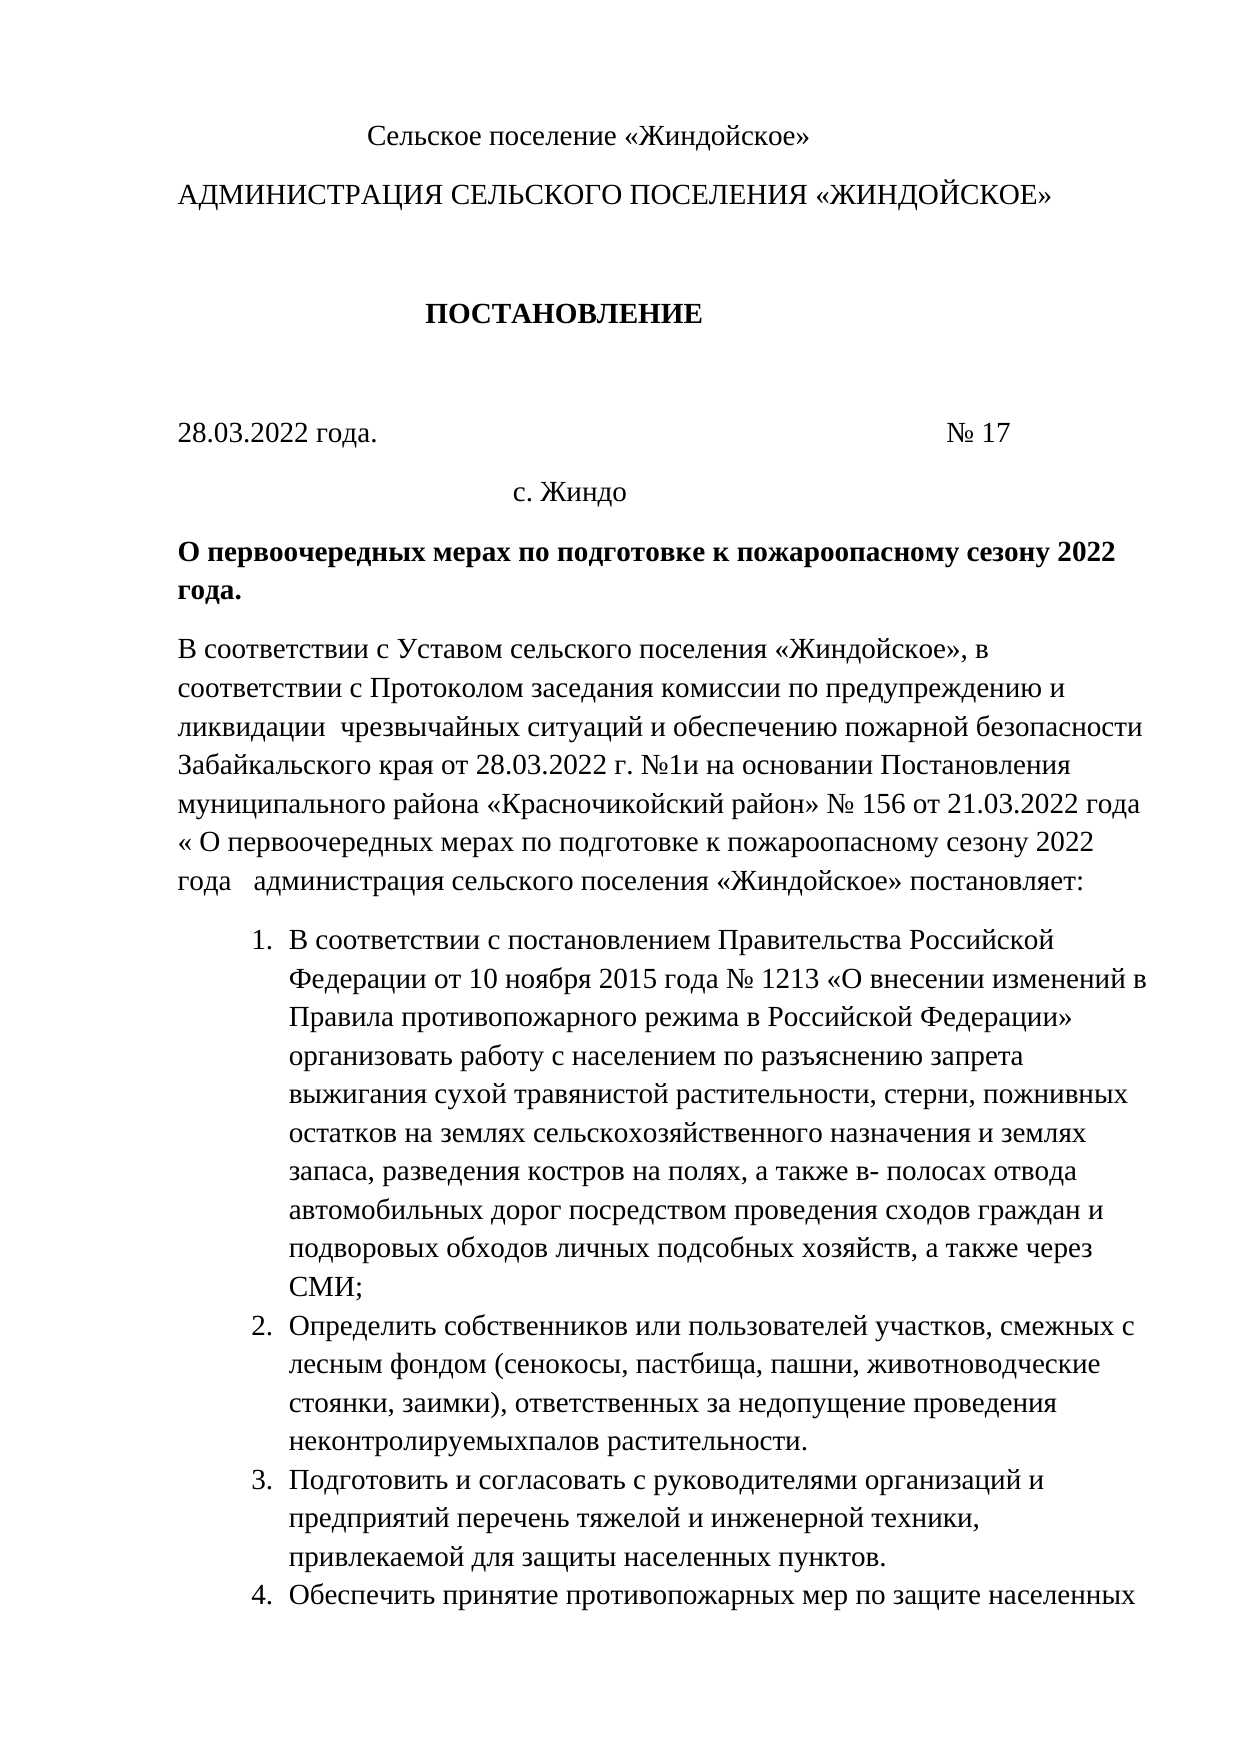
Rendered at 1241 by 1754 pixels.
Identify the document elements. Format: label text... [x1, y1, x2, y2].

list Подготовить и согласовать с руководителями организаций и предприятий перечень тяжелой и инженерной техники, привлекаемой для защиты населенных пунктов. [251, 1462, 1152, 1572]
text 28.03.2022 года. № 17 [177, 415, 1152, 448]
text В соответствии с Уставом сельского поселения «Жиндойское», в соответствии с Протоколом заседания комиссии по предупреждению и ликвидации чрезвычайных ситуаций и обеспечению пожарной безопасности Забайкальского края от 28.03.2022 г. №1и на основании Постановления муниципального района «Красночикойский район» № 156 от 21.03.2022 года « О первоочередных мерах по подготовке к пожароопасному сезону 2022 года администрация сельского поселения «Жиндойское» постановляет: [177, 632, 1152, 896]
text Сельское поселение «Жиндойское» [177, 118, 1152, 152]
text ПОСТАНОВЛЕНИЕ [177, 296, 1152, 330]
text АДМИНИСТРАЦИЯ СЕЛЬСКОГО ПОСЕЛЕНИЯ «ЖИНДОЙСКОЕ» [177, 177, 1152, 211]
list Обеспечить принятие противопожарных мер по защите населенных [251, 1577, 1152, 1611]
text О первоочередных мерах по подготовке к пожароопасному сезону 2022 года. [177, 534, 1152, 606]
text с. Жиндо [177, 474, 1152, 508]
list Определить собственников или пользователей участков, смежных с лесным фондом (сенокосы, пастбища, пашни, животноводческие стоянки, заимки), ответственных за недопущение проведения неконтролируемыхпалов растительности. [251, 1308, 1152, 1457]
list В соответствии с постановлением Правительства Российской Федерации от 10 ноября 2015 года № 1213 «О внесении изменений в Правила противопожарного режима в Российской Федерации» организовать работу с населением по разъяснению запрета выжигания сухой травянистой растительности, стерни, пожнивных остатков на землях сельскохозяйственного назначения и землях запаса, разведения костров на полях, а также в- полосах отвода автомобильных дорог посредством проведения сходов граждан и подворовых обходов личных подсобных хозяйств, а также через СМИ; [251, 922, 1152, 1303]
